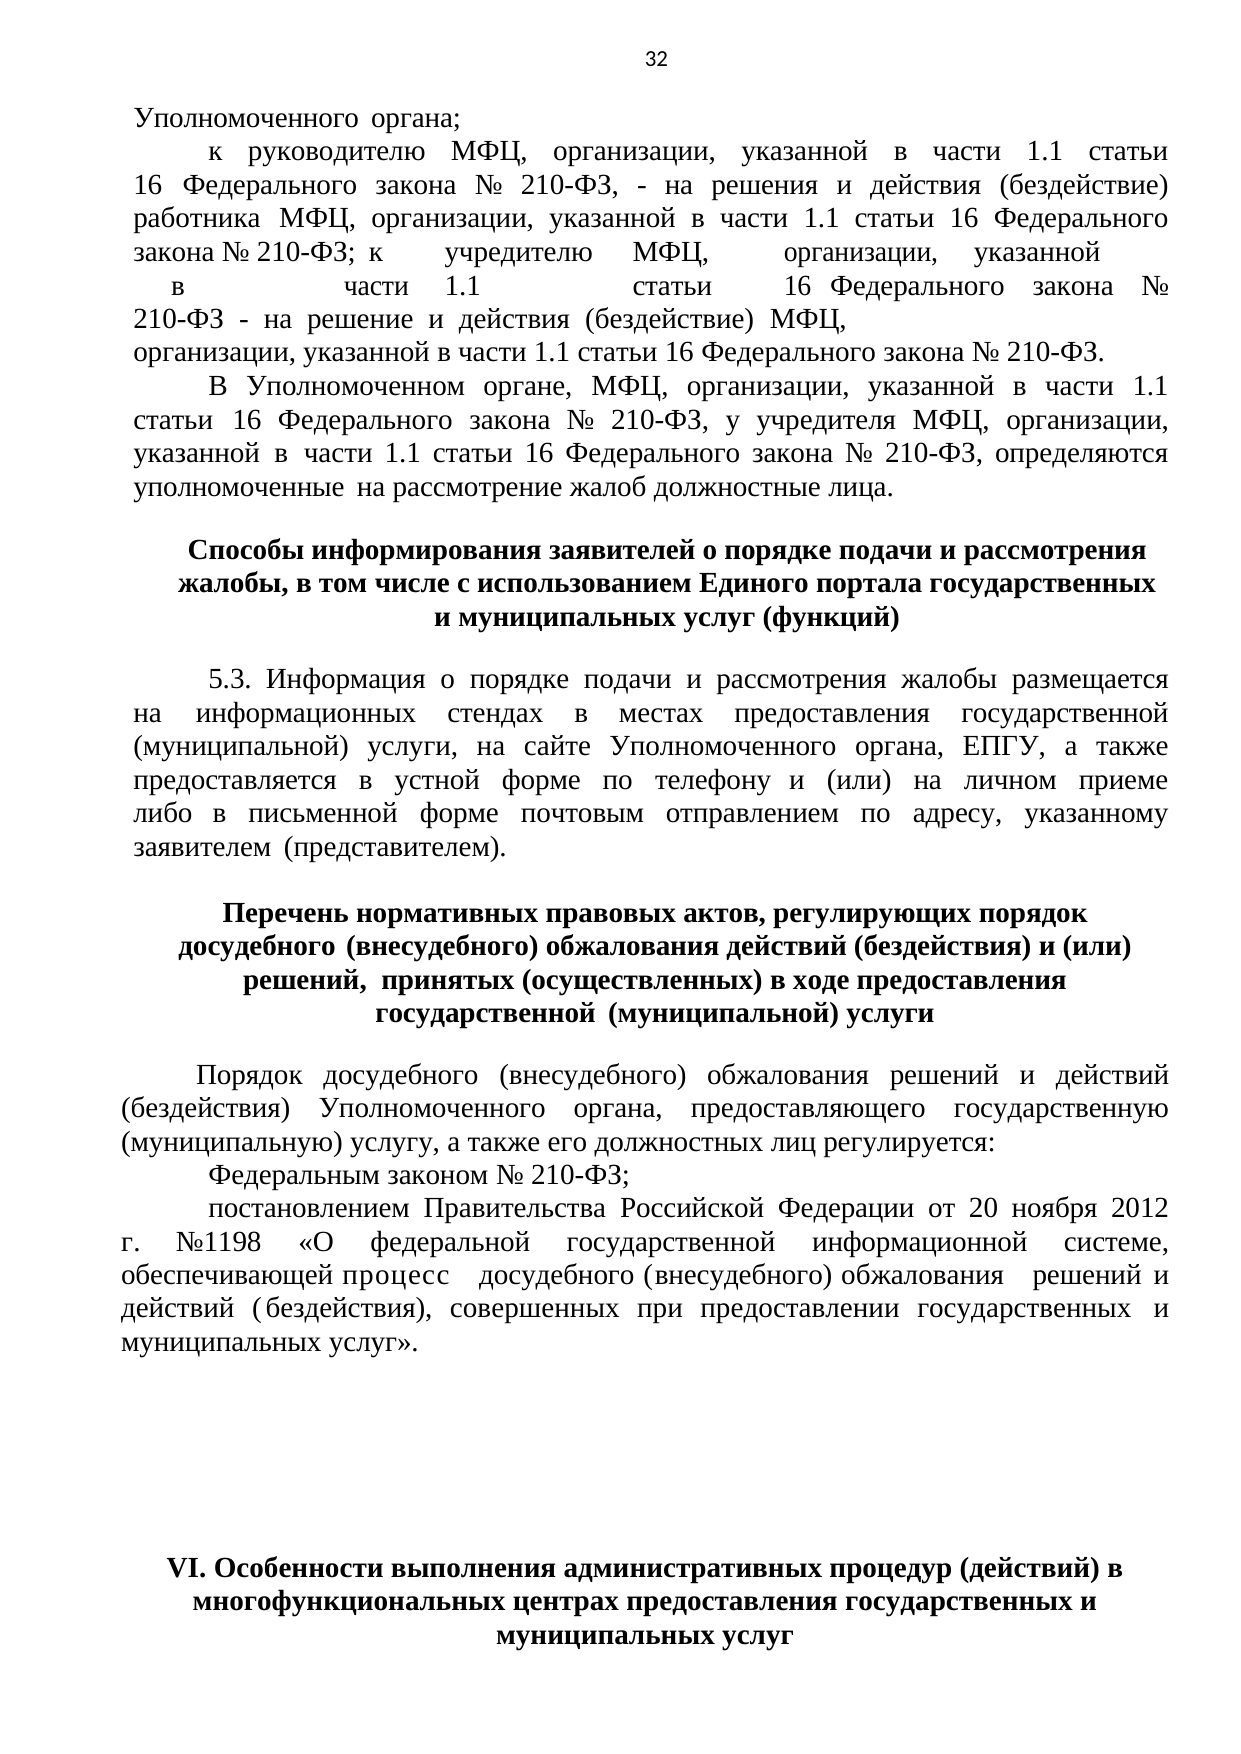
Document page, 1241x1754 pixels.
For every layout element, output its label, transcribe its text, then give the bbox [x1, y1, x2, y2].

text организации, указанной в части 1.1 статьи 16 Федерального закона № 210-ФЗ. [133, 335, 1169, 368]
subtitle Способы информирования заявителей о порядке подачи и рассмотрения жалобы, в том числе с использованием Единого портала государственных и муниципальных услуг (функций) [165, 532, 1169, 633]
text Порядок досудебного (внесудебного) обжалования решений и действий (бездействия) Уполномоченного органа, предоставляющего государственную (муниципальную) услугу, а также его должностных лиц регулируется: [121, 1057, 1169, 1157]
subtitle Перечень нормативных правовых актов, регулирующих порядок досудебного (внесудебного) обжалования действий (бездействия) и (или) решений, принятых (осуществленных) в ходе предоставления государственной (муниципальной) услуги [141, 895, 1169, 1029]
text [133, 100, 1169, 133]
text постановлением Правительства Российской Федерации от 20 ноября 2012 г. №1198 «О федеральной государственной информационной системе, обеспечивающей процесс досудебного (внесудебного) обжалования решений и действий (бездействия), совершенных при предоставлении государственных и муниципальных услуг». [121, 1191, 1169, 1358]
list Информация о порядке подачи и рассмотрения жалобы размещается на информационных стендах в местах предоставления государственной (муниципальной) услуги, на сайте Уполномоченного органа, ЕПГУ, а также предоставляется в устной форме по телефону и (или) на личном приеме либо в письменной форме почтовым отправлением по адресу, указанному заявителем (представителем). [133, 661, 1169, 863]
text к руководителю МФЦ, организации, указанной в части 1.1 статьи 16 Федерального закона № 210-ФЗ, - на решения и действия (бездействие) работника МФЦ, организации, указанной в части 1.1 статьи 16 Федерального закона № 210-ФЗ; к учредителю МФЦ, организации, указанной в части 1.1 статьи 16 Федерального закона № 210-ФЗ - на решение и действия (бездействие) МФЦ, [133, 133, 1169, 335]
text В Уполномоченном органе, МФЦ, организации, указанной в части 1.1 статьи 16 Федерального закона № 210-ФЗ, у учредителя МФЦ, организации, указанной в части 1.1 статьи 16 Федерального закона № 210-ФЗ, определяются уполномоченные на рассмотрение жалоб должностные лица. [133, 368, 1169, 502]
text Федеральным законом № 210-ФЗ; [208, 1157, 1169, 1191]
text VI. Особенности выполнения административных процедур (действий) в многофункциональных центрах предоставления государственных и муниципальных услуг [121, 1550, 1169, 1651]
